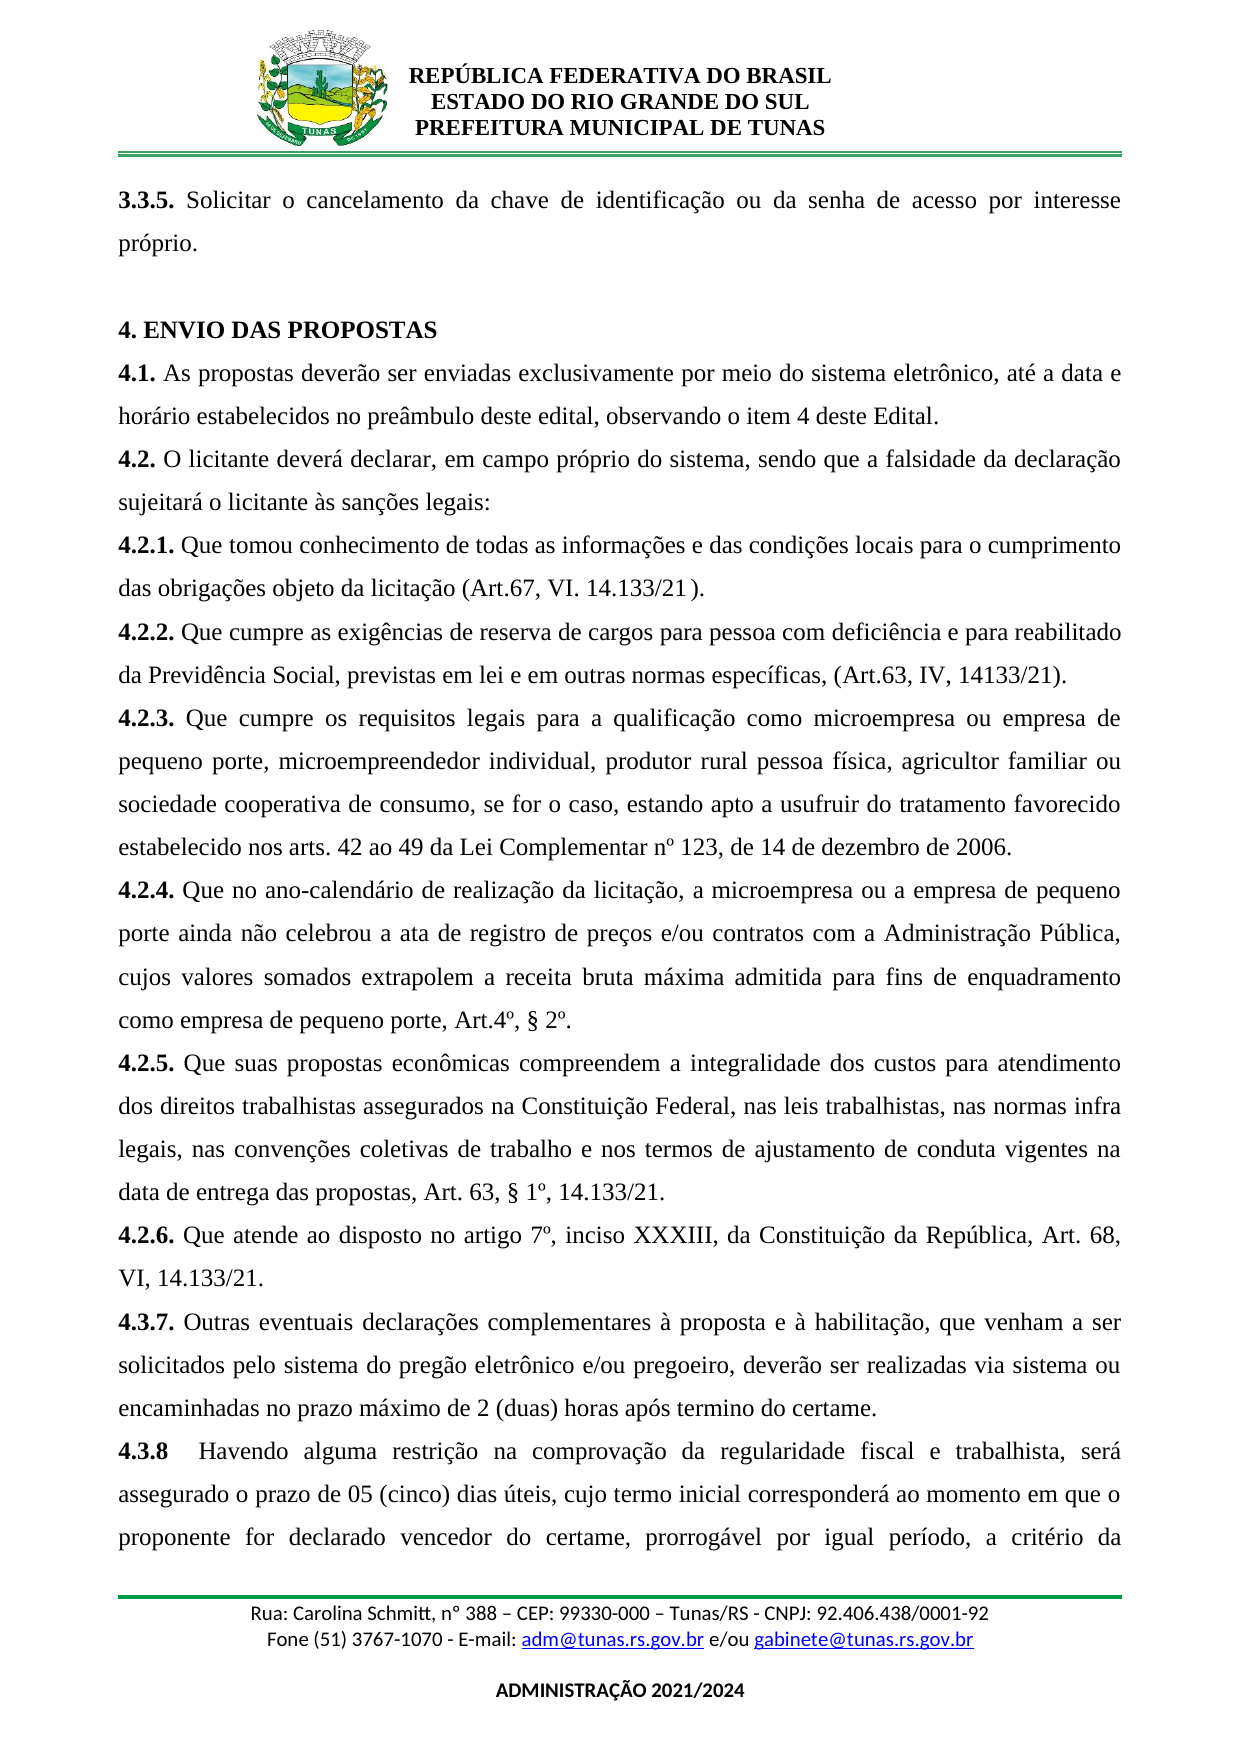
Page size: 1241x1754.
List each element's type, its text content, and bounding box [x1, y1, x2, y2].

text 4.2.1. Que tomou conhecimento de todas as informações e das condições locais para o cumprimento das obrigações objeto da licitação (Art.67, VI. 14.133/21 ). [118, 530, 1122, 602]
text 4. ENVIO DAS PROPOSTAS [118, 315, 1122, 343]
text 4.2.5. Que suas propostas econômicas compreendem a integralidade dos custos para atendimento dos direitos trabalhistas assegurados na Constituição Federal, nas leis trabalhistas, nas normas infra legais, nas convenções coletivas de trabalho e nos termos de ajustamento de conduta vigentes na data de entrega das propostas, Art. 63, § 1º, 14.133/21. [118, 1048, 1122, 1206]
text 3.3.5. Solicitar o cancelamento da chave de identificação ou da senha de acesso por interesse próprio. [118, 185, 1122, 257]
text 4.2.3. Que cumpre os requisitos legais para a qualificação como microempresa ou empresa de pequeno porte, microempreendedor individual, produtor rural pessoa física, agricultor familiar ou sociedade cooperativa de consumo, se for o caso, estando apto a usufruir do tratamento favorecido estabelecido nos arts. 42 ao 49 da Lei Complementar nº 123, de 14 de dezembro de 2006. [118, 703, 1122, 861]
text 4.2.6. Que atende ao disposto no artigo 7º, inciso XXXIII, da Constituição da República, Art. 68, VI, 14.133/21. [118, 1220, 1122, 1292]
text 4.2.2. Que cumpre as exigências de reserva de cargos para pessoa com deficiência e para reabilitado da Previdência Social, previstas em lei e em outras normas específicas, (Art.63, IV, 14133/21). [118, 617, 1122, 688]
text 4.2. O licitante deverá declarar, em campo próprio do sistema, sendo que a falsidade da declaração sujeitará o licitante às sanções legais: [118, 444, 1122, 516]
text 4.3.7. Outras eventuais declarações complementares à proposta e à habilitação, que venham a ser solicitados pelo sistema do pregão eletrônico e/ou pregoeiro, deverão ser realizadas via sistema ou encaminhadas no prazo máximo de 2 (duas) horas após termino do certame. [118, 1307, 1122, 1422]
text 4.1. As propostas deverão ser enviadas exclusivamente por meio do sistema eletrônico, até a data e horário estabelecidos no preâmbulo deste edital, observando o item 4 deste Edital. [118, 358, 1122, 430]
picture [256, 30, 388, 146]
text 4.2.4. Que no ano-calendário de realização da licitação, a microempresa ou a empresa de pequeno porte ainda não celebrou a ata de registro de preços e/ou contratos com a Administração Pública, cujos valores somados extrapolem a receita bruta máxima admitida para fins de enquadramento como empresa de pequeno porte, Art.4º, § 2º. [118, 875, 1122, 1033]
